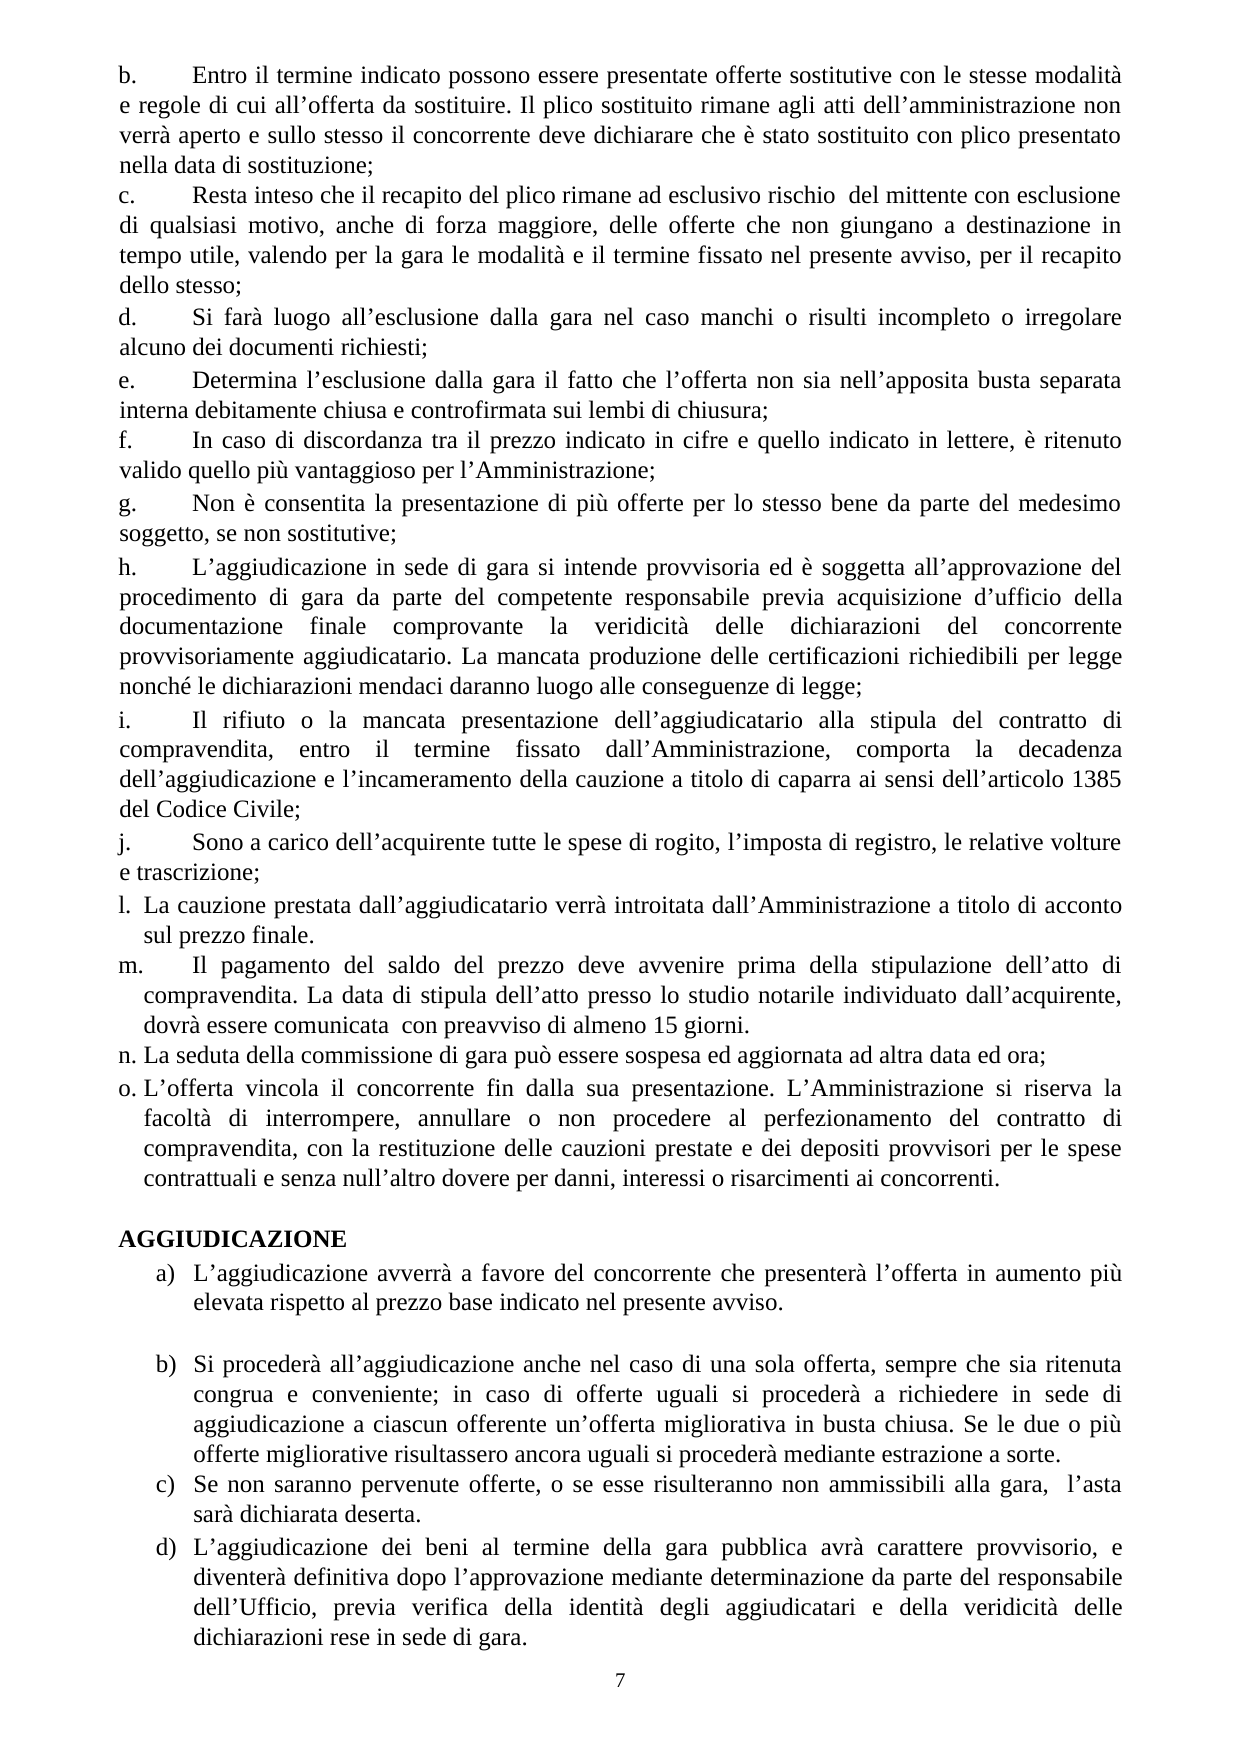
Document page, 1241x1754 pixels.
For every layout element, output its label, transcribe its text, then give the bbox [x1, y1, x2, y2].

subtitle AGGIUDICAZIONE [118, 1224, 1124, 1253]
list La cauzione prestata dall’aggiudicatario verrà introitata dall’Amministrazione a titolo di acconto sul prezzo finale. [118, 890, 1123, 949]
list L’aggiudicazione in sede di gara si intende provvisoria ed è soggetta all’approvazione del procedimento di gara da parte del competente responsabile previa acquisizione d’ufficio della documentazione finale comprovante la veridicità delle dichiarazioni del concorrente provvisoriamente aggiudicatario. La mancata produzione delle certificazioni richiedibili per legge nonché le dichiarazioni mendaci daranno luogo alle conseguenze di legge; [118, 552, 1123, 700]
list Il pagamento del saldo del prezzo deve avvenire prima della stipulazione dell’atto di compravendita. La data di stipula dell’atto presso lo studio notarile individuato dall’acquirente, dovrà essere comunicata con preavviso di almeno 15 giorni. [118, 950, 1123, 1039]
list La seduta della commissione di gara può essere sospesa ed aggiornata ad altra data ed ora; [118, 1041, 1123, 1069]
list Si farà luogo all’esclusione dalla gara nel caso manchi o risulti incompleto o irregolare alcuno dei documenti richiesti; [118, 302, 1123, 361]
list Determina l’esclusione dalla gara il fatto che l’offerta non sia nell’apposita busta separata interna debitamente chiusa e controfirmata sui lembi di chiusura; [118, 365, 1123, 424]
list L’aggiudicazione dei beni al termine della gara pubblica avrà carattere provvisorio, e diventerà definitiva dopo l’approvazione mediante determinazione da parte del responsabile dell’Ufficio, previa verifica della identità degli aggiudicatari e della veridicità delle dichiarazioni rese in sede di gara. [156, 1532, 1123, 1651]
list L’aggiudicazione avverrà a favore del concorrente che presenterà l’offerta in aumento più elevata rispetto al prezzo base indicato nel presente avviso. [156, 1258, 1123, 1316]
list In caso di discordanza tra il prezzo indicato in cifre e quello indicato in lettere, è ritenuto valido quello più vantaggioso per l’Amministrazione; [118, 426, 1123, 484]
list Il rifiuto o la mancata presentazione dell’aggiudicatario alla stipula del contratto di compravendita, entro il termine fissato dall’Amministrazione, comporta la decadenza dell’aggiudicazione e l’incameramento della cauzione a titolo di caparra ai sensi dell’articolo 1385 del Codice Civile; [118, 705, 1123, 823]
list Sono a carico dell’acquirente tutte le spese di rogito, l’imposta di registro, le relative volture e trascrizione; [118, 827, 1123, 886]
list Se non saranno pervenute offerte, o se esse risulteranno non ammissibili alla gara, l’asta sarà dichiarata deserta. [156, 1469, 1123, 1528]
list Entro il termine indicato possono essere presentate offerte sostitutive con le stesse modalità e regole di cui all’offerta da sostituire. Il plico sostituito rimane agli atti dell’amministrazione non verrà aperto e sullo stesso il concorrente deve dichiarare che è stato sostituito con plico presentato nella data di sostituzione; [118, 60, 1123, 178]
list Resta inteso che il recapito del plico rimane ad esclusivo rischio del mittente con esclusione di qualsiasi motivo, anche di forza maggiore, delle offerte che non giungano a destinazione in tempo utile, valendo per la gara le modalità e il termine fissato nel presente avviso, per il recapito dello stesso; [118, 180, 1123, 298]
list L’offerta vincola il concorrente fin dalla sua presentazione. L’Amministrazione si riserva la facoltà di interrompere, annullare o non procedere al perfezionamento del contratto di compravendita, con la restituzione delle cauzioni prestate e dei depositi provvisori per le spese contrattuali e senza null’altro dovere per danni, interessi o risarcimenti ai concorrenti. [118, 1073, 1123, 1192]
list Si procederà all’aggiudicazione anche nel caso di una sola offerta, sempre che sia ritenuta congrua e conveniente; in caso di offerte uguali si procederà a richiedere in sede di aggiudicazione a ciascun offerente un’offerta migliorativa in busta chiusa. Se le due o più offerte migliorative risultassero ancora uguali si procederà mediante estrazione a sorte. [156, 1349, 1123, 1467]
list Non è consentita la presentazione di più offerte per lo stesso bene da parte del medesimo soggetto, se non sostitutive; [118, 488, 1123, 547]
